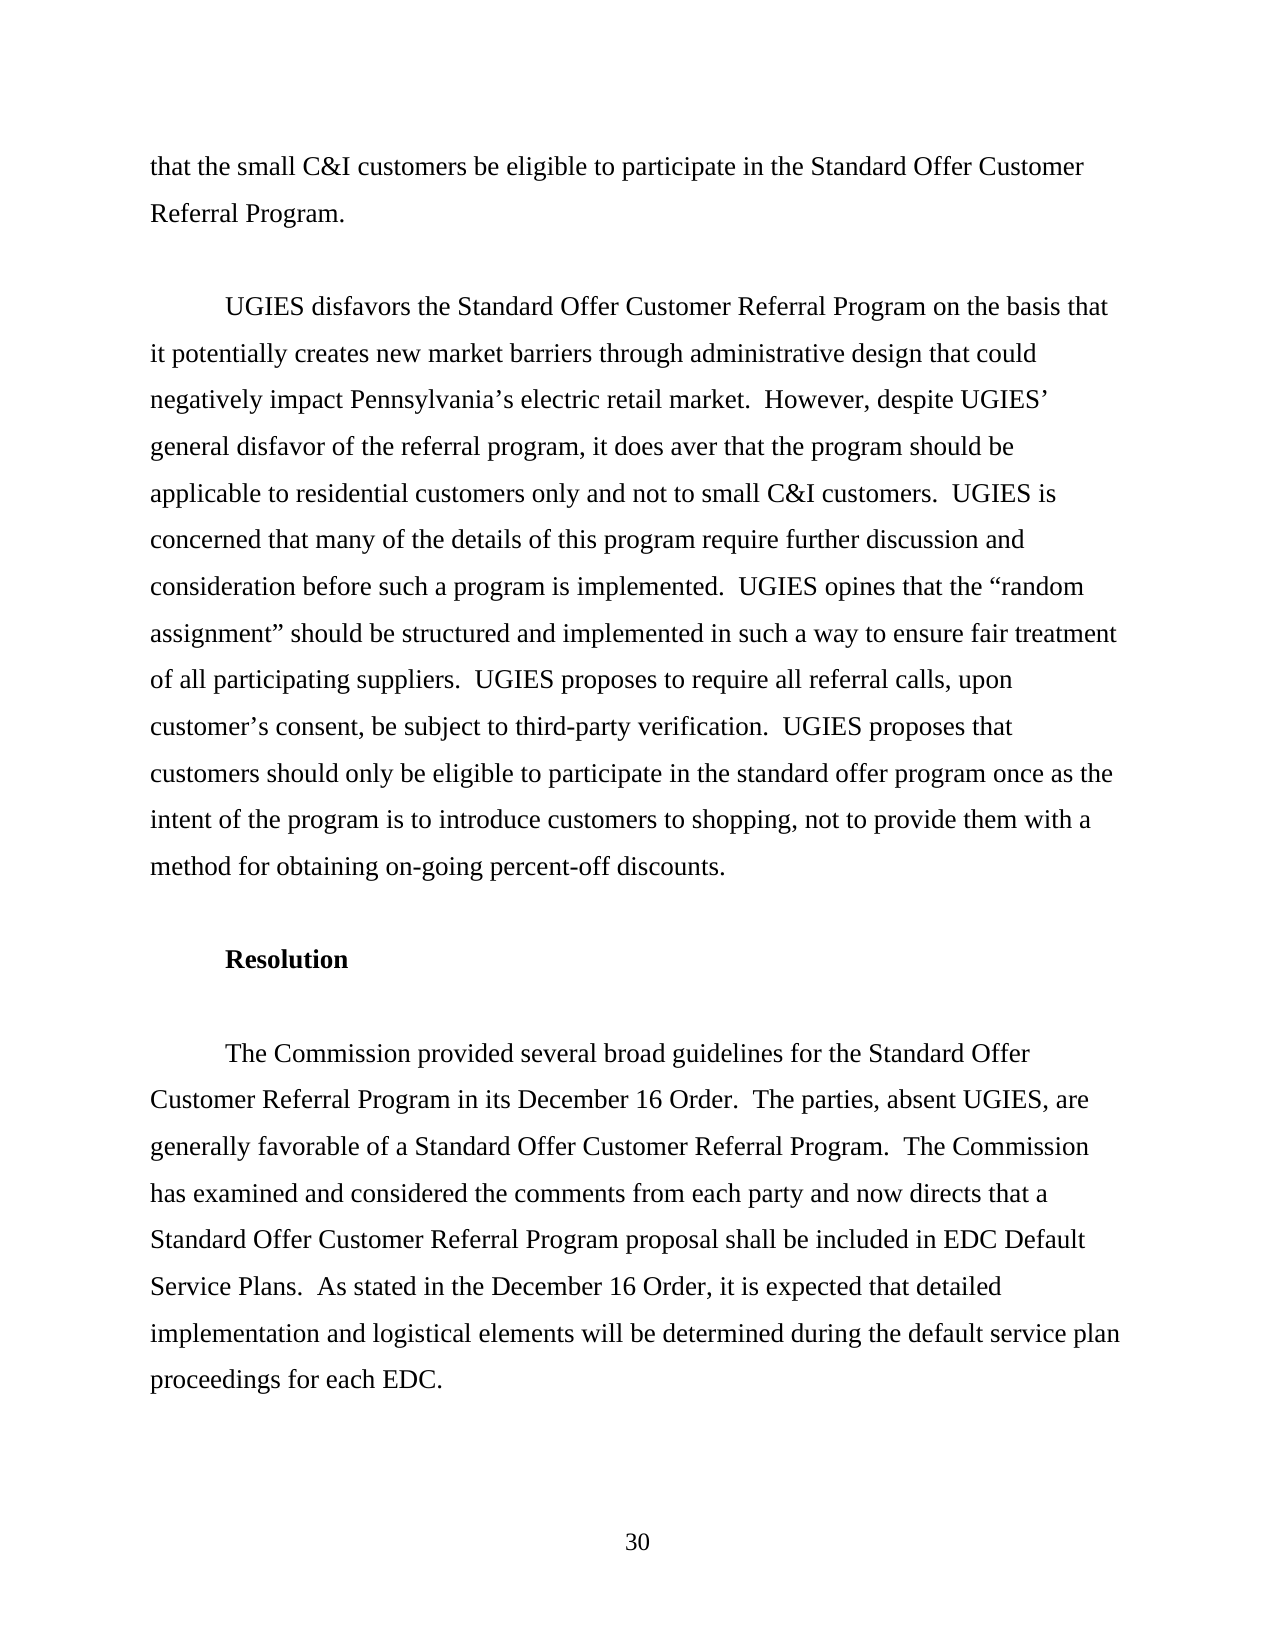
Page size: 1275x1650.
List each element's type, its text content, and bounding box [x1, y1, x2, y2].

text UGIES disfavors the Standard Offer Customer Referral Program on the basis that it potentially creates new market barriers through administrative design that could negatively impact Pennsylvania’s electric retail market. However, despite UGIES’ general disfavor of the referral program, it does aver that the program should be applicable to residential customers only and not to small C&I customers. UGIES is concerned that many of the details of this program require further discussion and consideration before such a program is implemented. UGIES opines that the “random assignment” should be structured and implemented in such a way to ensure fair treatment of all participating suppliers. UGIES proposes to require all referral calls, upon customer’s consent, be subject to third-party verification. UGIES proposes that customers should only be eligible to participate in the standard offer program once as the intent of the program is to introduce customers to shopping, not to provide them with a method for obtaining on-going percent-off discounts. [150, 290, 1125, 881]
text Resolution [150, 943, 1125, 974]
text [150, 150, 1125, 228]
text The Commission provided several broad guidelines for the Standard Offer Customer Referral Program in its December 16 Order. The parties, absent UGIES, are generally favorable of a Standard Offer Customer Referral Program. The Commission has examined and considered the comments from each party and now directs that a Standard Offer Customer Referral Program proposal shall be included in EDC Default Service Plans. As stated in the December 16 Order, it is expected that detailed implementation and logistical elements will be determined during the default service plan proceedings for each EDC. [150, 1037, 1125, 1394]
